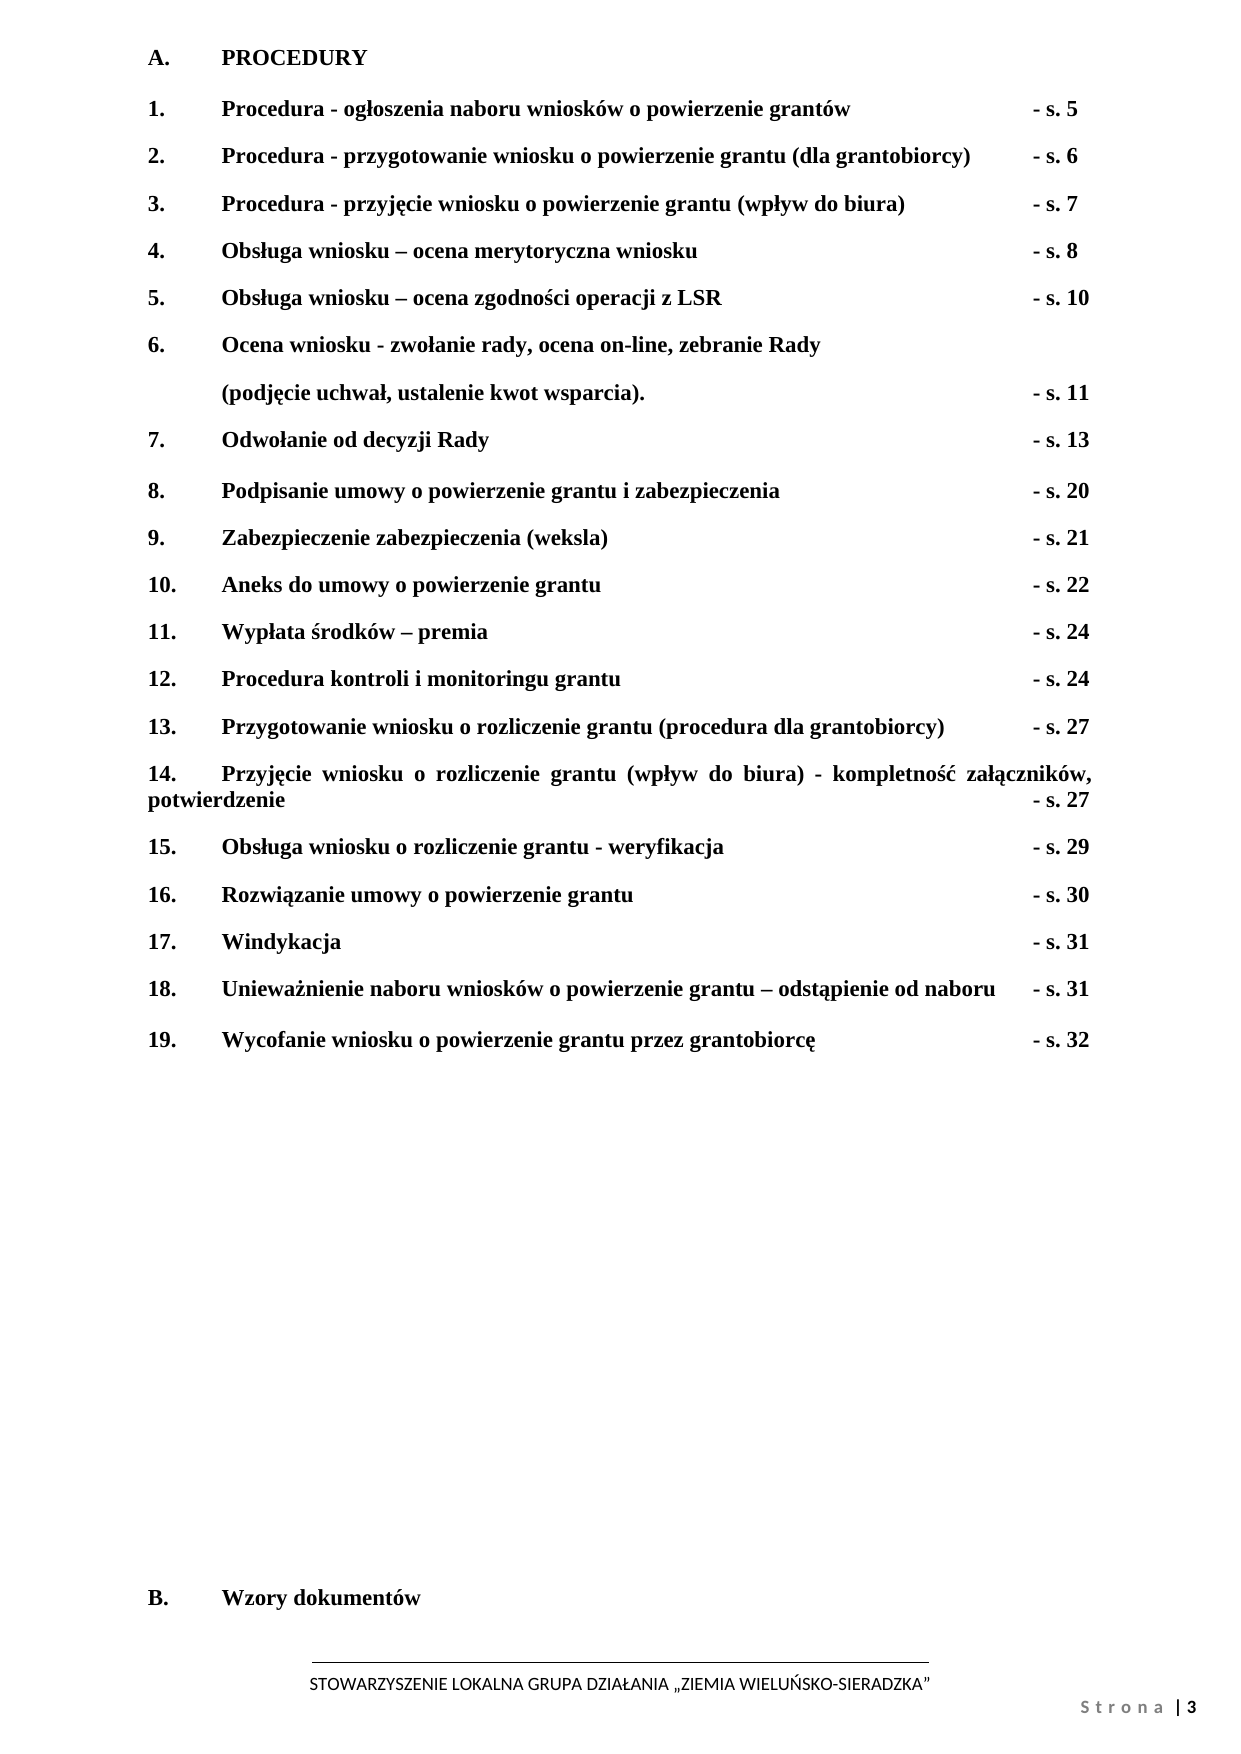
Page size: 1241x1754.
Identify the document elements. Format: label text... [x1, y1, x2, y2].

text (podjęcie uchwał, ustalenie kwot wsparcia). - s. 11 [148, 378, 1093, 405]
text 16. Rozwiązanie umowy o powierzenie grantu - s. 30 [148, 881, 1093, 907]
text 14. Przyjęcie wniosku o rozliczenie grantu (wpływ do biura) - kompletność załączników, potwierdzenie - s. 27 [148, 760, 1093, 813]
text 11. Wypłata środków – premia - s. 24 [148, 618, 1093, 645]
text 6. Ocena wniosku - zwołanie rady, ocena on-line, zebranie Rady [148, 331, 1093, 358]
text 3. Procedura - przyjęcie wniosku o powierzenie grantu (wpływ do biura) - s. 7 [148, 190, 1093, 216]
text 1. Procedura - ogłoszenia naboru wniosków o powierzenie grantów - s. 5 [148, 95, 1093, 122]
text 17. Windykacja - s. 31 [148, 928, 1093, 954]
text 13. Przygotowanie wniosku o rozliczenie grantu (procedura dla grantobiorcy) - s. 27 [148, 713, 1093, 739]
text B. Wzory dokumentów [148, 1584, 1093, 1610]
text 7. Odwołanie od decyzji Rady - s. 13 [148, 426, 1093, 452]
text 10. Aneks do umowy o powierzenie grantu - s. 22 [148, 571, 1093, 597]
text 8. Podpisanie umowy o powierzenie grantu i zabezpieczenia - s. 20 [148, 477, 1093, 503]
text 18. Unieważnienie naboru wniosków o powierzenie grantu – odstąpienie od naboru - s. 31 [148, 975, 1093, 1001]
text A. PROCEDURY [148, 44, 1093, 71]
text 2. Procedura - przygotowanie wniosku o powierzenie grantu (dla grantobiorcy) - s. 6 [148, 143, 1093, 169]
text 15. Obsługa wniosku o rozliczenie grantu - weryfikacja - s. 29 [148, 833, 1093, 860]
text 19. Wycofanie wniosku o powierzenie grantu przez grantobiorcę - s. 32 [148, 1026, 1093, 1052]
text 5. Obsługa wniosku – ocena zgodności operacji z LSR - s. 10 [148, 284, 1093, 311]
text 9. Zabezpieczenie zabezpieczenia (weksla) - s. 21 [148, 524, 1093, 550]
text 4. Obsługa wniosku – ocena merytoryczna wniosku - s. 8 [148, 237, 1093, 263]
text 12. Procedura kontroli i monitoringu grantu - s. 24 [148, 666, 1093, 692]
